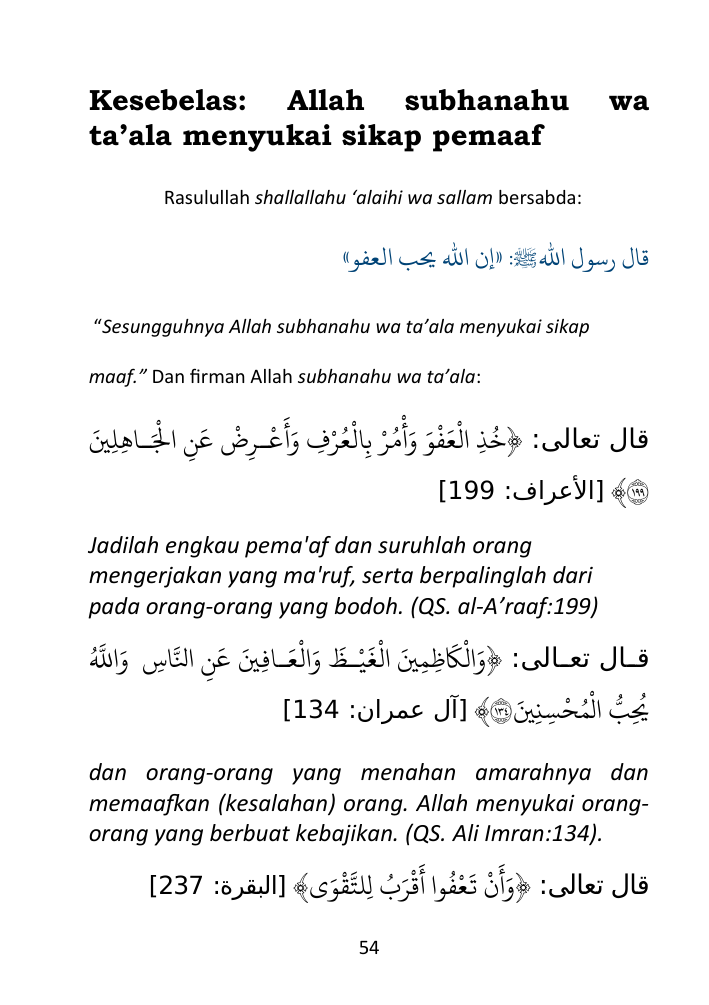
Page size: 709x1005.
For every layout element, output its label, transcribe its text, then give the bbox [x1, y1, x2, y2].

text “Sesungguhnya Allah subhanahu wa ta’ala menyukai sikap maaf.” Dan firman Allah subhanahu wa ta’ala: [88, 293, 650, 393]
text قال تعالى: ﴿وَأَنْ تَعْفُوا أَقْرَبُ لِلتَّقْوَى﴾ [البقرة: 237] [88, 860, 650, 912]
text قال رسول الله ج: «إن الله يحب العفو» [88, 235, 650, 281]
text dan orang-orang yang menahan amarahnya dan memaafkan (kesalahan) orang. Allah menyukai orang-orang yang berbuat kebajikan. (QS. Ali Imran:134). [88, 756, 650, 848]
text قال تعالى: ﴿وَالْكَاظِمِينَ الْغَيْظَ وَالْعَافِينَ عَنِ النَّاسِ وَاللَّهُ يُحِبُّ الْمُحْسِنِينَ١٣٤﴾ [آل عمران: 134] [88, 633, 650, 736]
text Kesebelas: Allah subhanahu wa ta’ala menyukai sikap pemaaf [88, 83, 650, 152]
list قال تعالى: ﴿خُذِ الْعَفْوَ وَأْمُرْ بِالْعُرْفِ وَأَعْرِضْ عَنِ الْجَاهِلِينَ١٩٩﴾ [الأعراف: 199] [88, 414, 650, 516]
text Rasulullah shallallahu ‘alaihi wa sallam bersabda: [88, 164, 650, 214]
text Jadilah engkau pema'af dan suruhlah orang mengerjakan yang ma'ruf, serta berpalinglah dari pada orang-orang yang bodoh. (QS. al-A’raaf:199) [88, 529, 650, 621]
